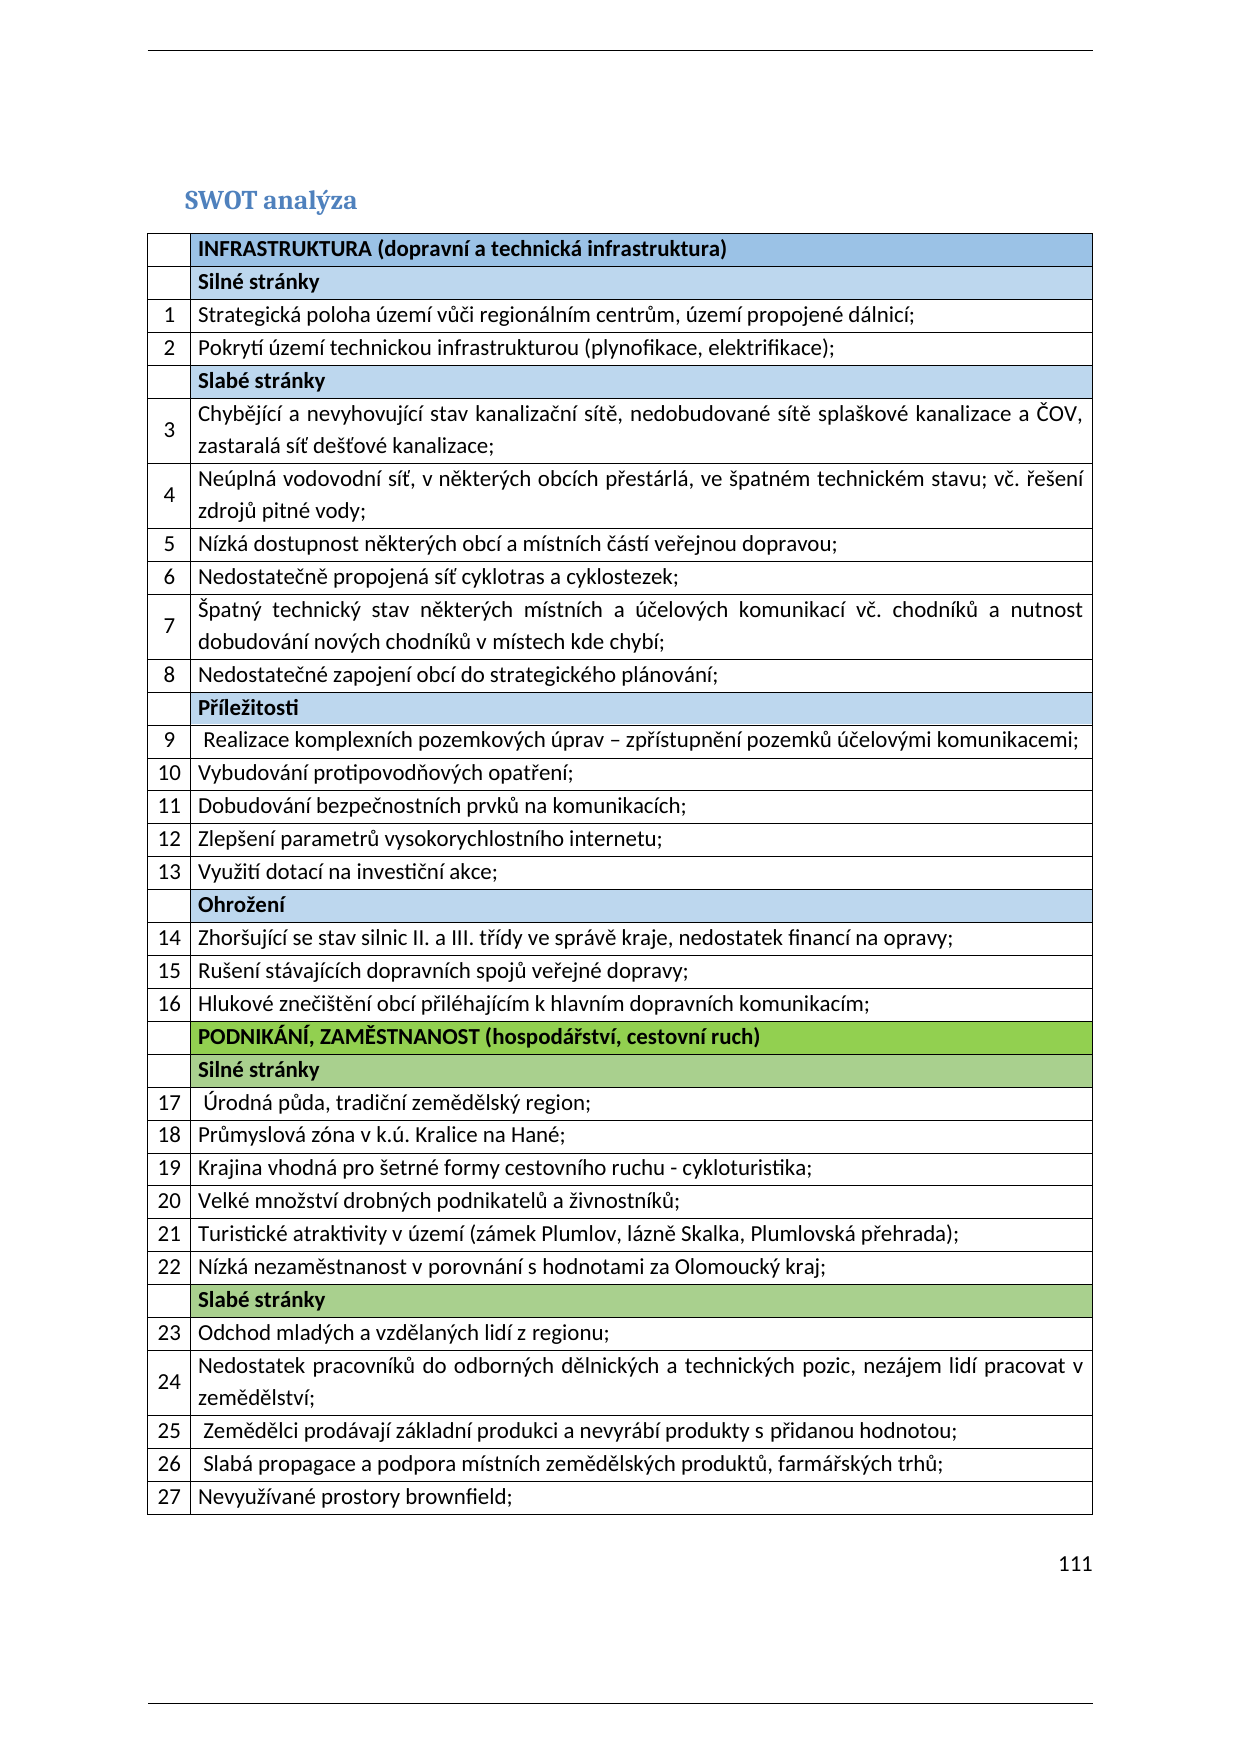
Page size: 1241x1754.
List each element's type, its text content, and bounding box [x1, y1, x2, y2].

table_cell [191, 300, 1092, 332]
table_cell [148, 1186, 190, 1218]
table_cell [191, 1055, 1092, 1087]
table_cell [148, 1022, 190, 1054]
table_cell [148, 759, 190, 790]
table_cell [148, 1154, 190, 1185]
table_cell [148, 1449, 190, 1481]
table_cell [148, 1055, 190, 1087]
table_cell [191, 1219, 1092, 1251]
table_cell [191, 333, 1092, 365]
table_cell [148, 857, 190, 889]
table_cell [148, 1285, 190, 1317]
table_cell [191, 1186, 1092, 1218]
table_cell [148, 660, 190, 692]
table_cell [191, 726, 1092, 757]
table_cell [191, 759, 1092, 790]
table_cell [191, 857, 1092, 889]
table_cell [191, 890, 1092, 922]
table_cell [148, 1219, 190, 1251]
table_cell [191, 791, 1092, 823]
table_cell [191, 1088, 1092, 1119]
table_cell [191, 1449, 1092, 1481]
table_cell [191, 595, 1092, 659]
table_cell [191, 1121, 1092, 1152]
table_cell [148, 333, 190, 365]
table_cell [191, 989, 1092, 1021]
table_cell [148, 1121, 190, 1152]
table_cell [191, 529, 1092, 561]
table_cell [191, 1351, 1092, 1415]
subtitle SWOT analýza [185, 185, 1093, 216]
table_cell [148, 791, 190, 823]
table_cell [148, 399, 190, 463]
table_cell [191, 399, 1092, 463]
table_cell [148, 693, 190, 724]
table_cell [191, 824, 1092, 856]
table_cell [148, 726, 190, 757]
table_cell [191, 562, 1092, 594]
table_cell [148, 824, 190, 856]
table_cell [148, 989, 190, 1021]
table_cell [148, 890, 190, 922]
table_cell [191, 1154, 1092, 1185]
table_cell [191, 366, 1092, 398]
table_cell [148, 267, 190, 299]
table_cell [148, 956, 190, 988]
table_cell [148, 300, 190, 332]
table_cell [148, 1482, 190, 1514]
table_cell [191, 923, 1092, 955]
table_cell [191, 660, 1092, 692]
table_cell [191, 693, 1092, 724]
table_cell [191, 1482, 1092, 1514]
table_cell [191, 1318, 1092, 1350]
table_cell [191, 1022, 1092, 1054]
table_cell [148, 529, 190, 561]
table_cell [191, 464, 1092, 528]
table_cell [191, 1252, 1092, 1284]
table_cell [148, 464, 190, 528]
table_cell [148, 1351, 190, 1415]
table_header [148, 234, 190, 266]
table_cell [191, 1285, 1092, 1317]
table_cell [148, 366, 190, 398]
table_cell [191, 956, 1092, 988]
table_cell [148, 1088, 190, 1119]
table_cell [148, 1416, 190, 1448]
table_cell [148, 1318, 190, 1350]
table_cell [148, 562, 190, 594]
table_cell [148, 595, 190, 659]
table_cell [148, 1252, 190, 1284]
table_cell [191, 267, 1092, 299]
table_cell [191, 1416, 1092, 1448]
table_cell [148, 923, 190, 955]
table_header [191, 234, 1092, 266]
